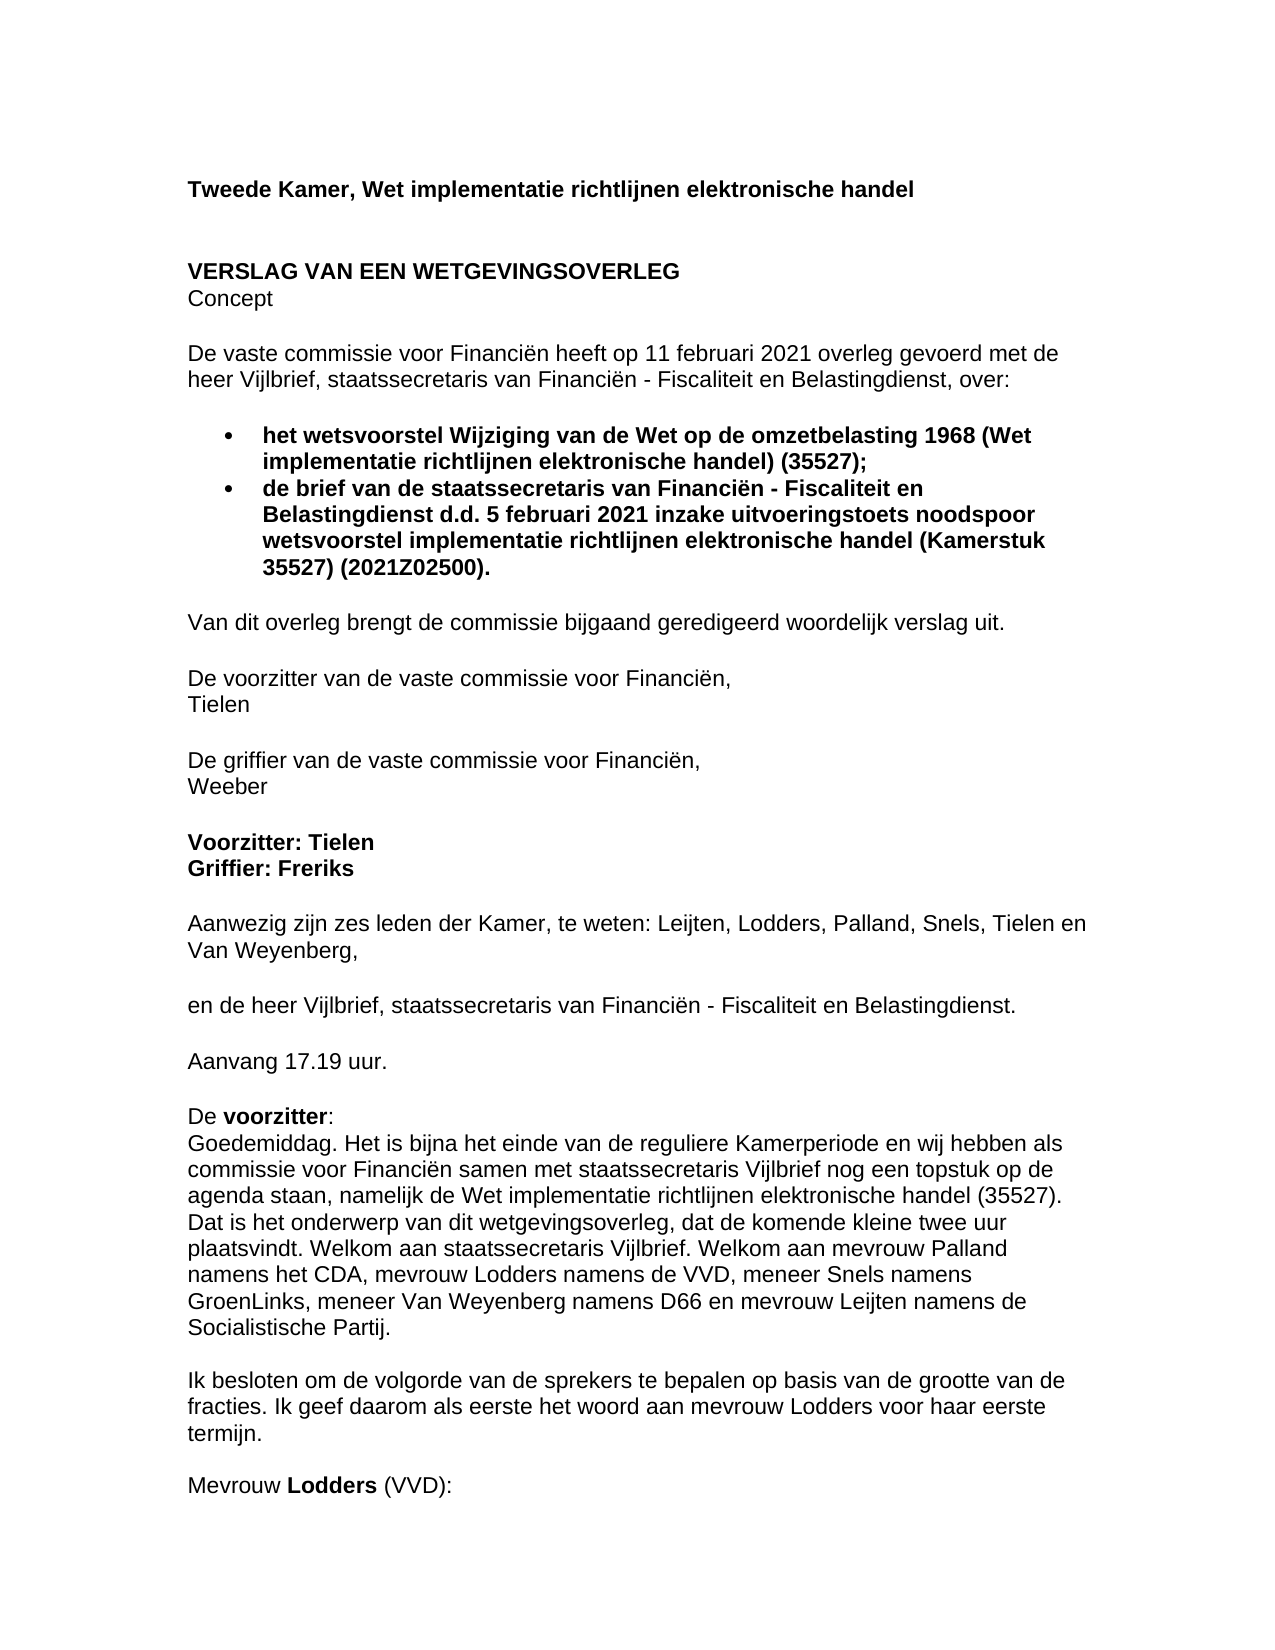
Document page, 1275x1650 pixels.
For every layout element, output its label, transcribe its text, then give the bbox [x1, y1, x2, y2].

list het wetsvoorstel Wijziging van de Wet op de omzetbelasting 1968 (Wet implementatie richtlijnen elektronische handel) (35527); [225, 422, 1087, 475]
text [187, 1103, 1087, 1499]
text Aanvang 17.19 uur. [187, 1048, 1087, 1074]
text Voorzitter: Tielen Griffier: Freriks [187, 828, 1087, 881]
text De vaste commissie voor Financiën heeft op 11 februari 2021 overleg gevoerd met de heer Vijlbrief, staatssecretaris van Financiën - Fiscaliteit en Belastingdienst, over: [187, 340, 1087, 393]
list de brief van de staatssecretaris van Financiën - Fiscaliteit en Belastingdienst d.d. 5 februari 2021 inzake uitvoeringstoets noodspoor wetsvoorstel implementatie richtlijnen elektronische handel (Kamerstuk 35527) (2021Z02500). [225, 475, 1087, 580]
text De voorzitter van de vaste commissie voor Financiën, Tielen [187, 665, 1087, 717]
text Van dit overleg brengt de commissie bijgaand geredigeerd woordelijk verslag uit. [187, 609, 1087, 636]
text en de heer Vijlbrief, staatssecretaris van Financiën - Fiscaliteit en Belastingdienst. [187, 992, 1087, 1019]
text De griffier van de vaste commissie voor Financiën, Weeber [187, 747, 1087, 799]
text VERSLAG VAN EEN WETGEVINGSOVERLEG Concept [187, 232, 1087, 311]
text Aanwezig zijn zes leden der Kamer, te weten: Leijten, Lodders, Palland, Snels, Tielen en Van Weyenberg, [187, 910, 1087, 963]
text Tweede Kamer, Wet implementatie richtlijnen elektronische handel [187, 150, 1087, 203]
